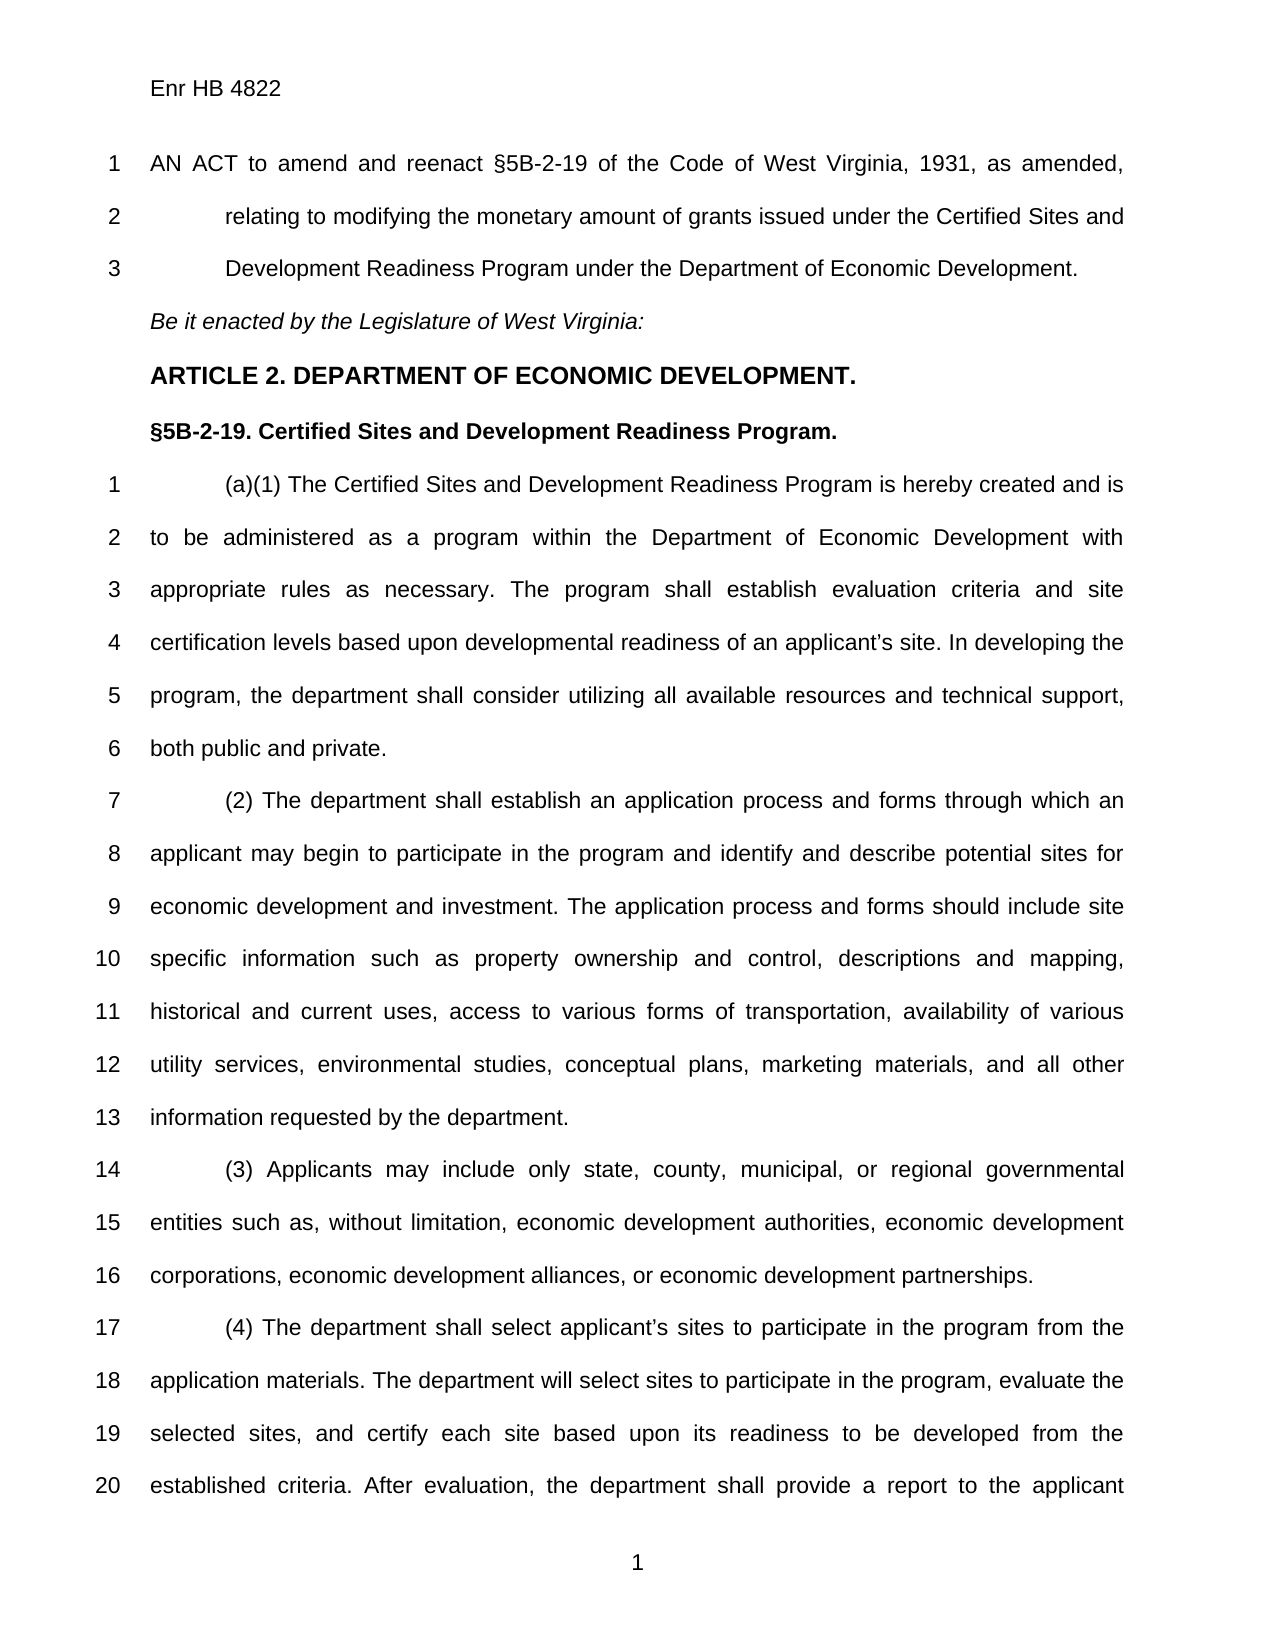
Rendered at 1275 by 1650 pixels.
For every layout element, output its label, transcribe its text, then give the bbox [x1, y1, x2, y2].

text (3) Applicants may include only state, county, municipal, or regional governmental entities such as, without limitation, economic development authorities, economic development corporations, economic development alliances, or economic development partnerships. [150, 1156, 1125, 1288]
title AN ACT to amend and reenact §5B-2-19 of the Code of West Virginia, 1931, as amended, relating to modifying the monetary amount of grants issued under the Certified Sites and Development Readiness Program under the Department of Economic Development. [150, 150, 1125, 282]
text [150, 1314, 1125, 1499]
text Be it enacted by the Legislature of West Virginia: [150, 308, 1125, 334]
text (a)(1) The Certified Sites and Development Readiness Program is hereby created and is to be administered as a program within the Department of Economic Development with appropriate rules as necessary. The program shall establish evaluation criteria and site certification levels based upon developmental readiness of an applicant’s site. In developing the program, the department shall consider utilizing all available resources and technical support, both public and private. [150, 471, 1125, 761]
text (2) The department shall establish an application process and forms through which an applicant may begin to participate in the program and identify and describe potential sites for economic development and investment. The application process and forms should include site specific information such as property ownership and control, descriptions and mapping, historical and current uses, access to various forms of transportation, availability of various utility services, environmental studies, conceptual plans, marketing materials, and all other information requested by the department. [150, 787, 1125, 1130]
subtitle §5B-2-19. Certified Sites and Development Readiness Program. [150, 418, 1125, 445]
subtitle ARTICLE 2. DEPARTMENT OF ECONOMIC DEVELOPMENT. [150, 361, 1125, 389]
